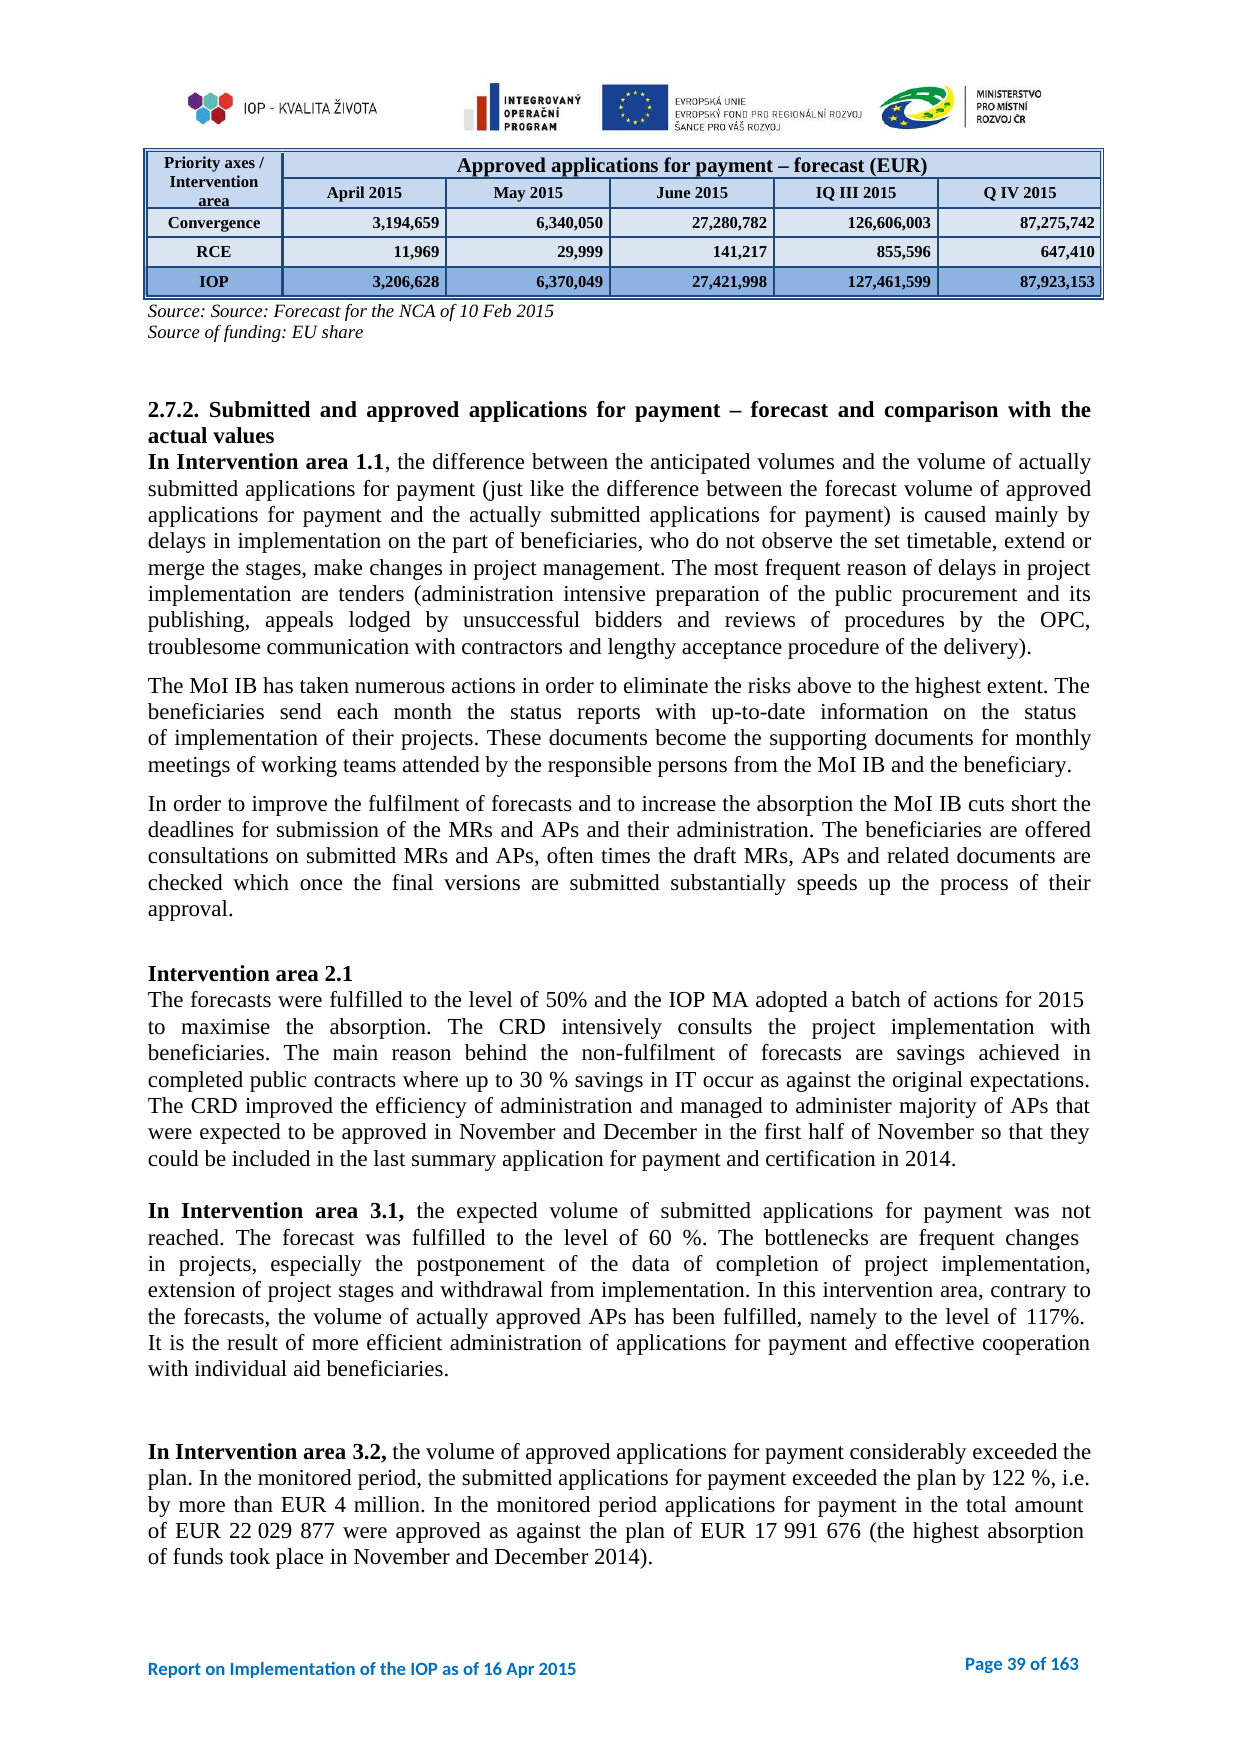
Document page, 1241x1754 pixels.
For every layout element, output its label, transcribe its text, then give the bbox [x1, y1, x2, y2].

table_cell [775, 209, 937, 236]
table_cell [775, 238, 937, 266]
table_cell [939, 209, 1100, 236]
picture [172, 73, 1068, 140]
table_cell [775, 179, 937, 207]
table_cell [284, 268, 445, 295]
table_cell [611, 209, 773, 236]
text Intervention area 2.1 [148, 960, 1092, 987]
text Source: Source: Forecast for the NCA of 10 Feb 2015 [148, 300, 1092, 321]
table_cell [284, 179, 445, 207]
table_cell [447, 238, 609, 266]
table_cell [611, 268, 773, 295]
text In Intervention area 3.1, the expected volume of submitted applications for payment was not reached. The forecast was fulfilled to the level of 60 %. The bottlenecks are frequent changes in projects, especially the postponement of the data of completion of project implementation, extension of project stages and withdrawal from implementation. In this intervention area, contrary to the forecasts, the volume of actually approved APs has been fulfilled, namely to the level of 117%. It is the result of more efficient administration of applications for payment and effective cooperation with individual aid beneficiaries. [148, 1197, 1092, 1382]
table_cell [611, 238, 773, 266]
text Source of funding: EU share [148, 321, 1092, 343]
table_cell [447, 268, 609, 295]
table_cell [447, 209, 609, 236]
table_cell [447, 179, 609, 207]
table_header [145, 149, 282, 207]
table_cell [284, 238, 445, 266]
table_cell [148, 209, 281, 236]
text The MoI IB has taken numerous actions in order to eliminate the risks above to the highest extent. The beneficiaries send each month the status reports with up-to-date information on the status of implementation of their projects. These documents become the supporting documents for monthly meetings of working teams attended by the responsible persons from the MoI IB and the beneficiary. [148, 672, 1092, 777]
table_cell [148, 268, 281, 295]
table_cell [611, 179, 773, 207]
text In order to improve the fulfilment of forecasts and to increase the absorption the MoI IB cuts short the deadlines for submission of the MRs and APs and their administration. The beneficiaries are offered consultations on submitted MRs and APs, often times the draft MRs, APs and related documents are checked which once the final versions are submitted substantially speeds up the process of their approval. [148, 789, 1092, 921]
text In Intervention area 1.1, the difference between the anticipated volumes and the volume of actually submitted applications for payment (just like the difference between the forecast volume of approved applications for payment and the actually submitted applications for payment) is caused mainly by delays in implementation on the part of beneficiaries, who do not observe the set timetable, extend or merge the stages, make changes in project management. The most frequent reason of delays in project implementation are tenders (administration intensive preparation of the public procurement and its publishing, appeals lodged by unsuccessful bidders and reviews of procedures by the OPC, troublesome communication with contractors and lengthy acceptance procedure of the delivery). [148, 448, 1092, 659]
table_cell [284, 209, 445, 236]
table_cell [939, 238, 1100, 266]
text 2.7.2. Submitted and approved applications for payment – forecast and comparison with the actual values [148, 396, 1092, 448]
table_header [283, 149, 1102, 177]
text In Intervention area 3.2, the volume of approved applications for payment considerably exceeded the plan. In the monitored period, the submitted applications for payment exceeded the plan by 122 %, i.e. by more than EUR 4 million. In the monitored period applications for payment in the total amount of EUR 22 029 877 were approved as against the plan of EUR 17 991 676 (the highest absorption of funds took place in November and December 2014). [148, 1438, 1092, 1570]
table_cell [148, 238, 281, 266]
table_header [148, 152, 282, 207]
text The forecasts were fulfilled to the level of 50% and the IOP MA adopted a batch of actions for 2015 to maximise the absorption. The CRD intensively consults the project implementation with beneficiaries. The main reason behind the non-fulfilment of forecasts are savings achieved in completed public contracts where up to 30 % savings in IT occur as against the original expectations. The CRD improved the efficiency of administration and managed to administer majority of APs that were expected to be approved in November and December in the first half of November so that they could be included in the last summary application for payment and certification in 2014. [148, 987, 1092, 1171]
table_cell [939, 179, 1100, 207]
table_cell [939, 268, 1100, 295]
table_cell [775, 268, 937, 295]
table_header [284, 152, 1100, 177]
